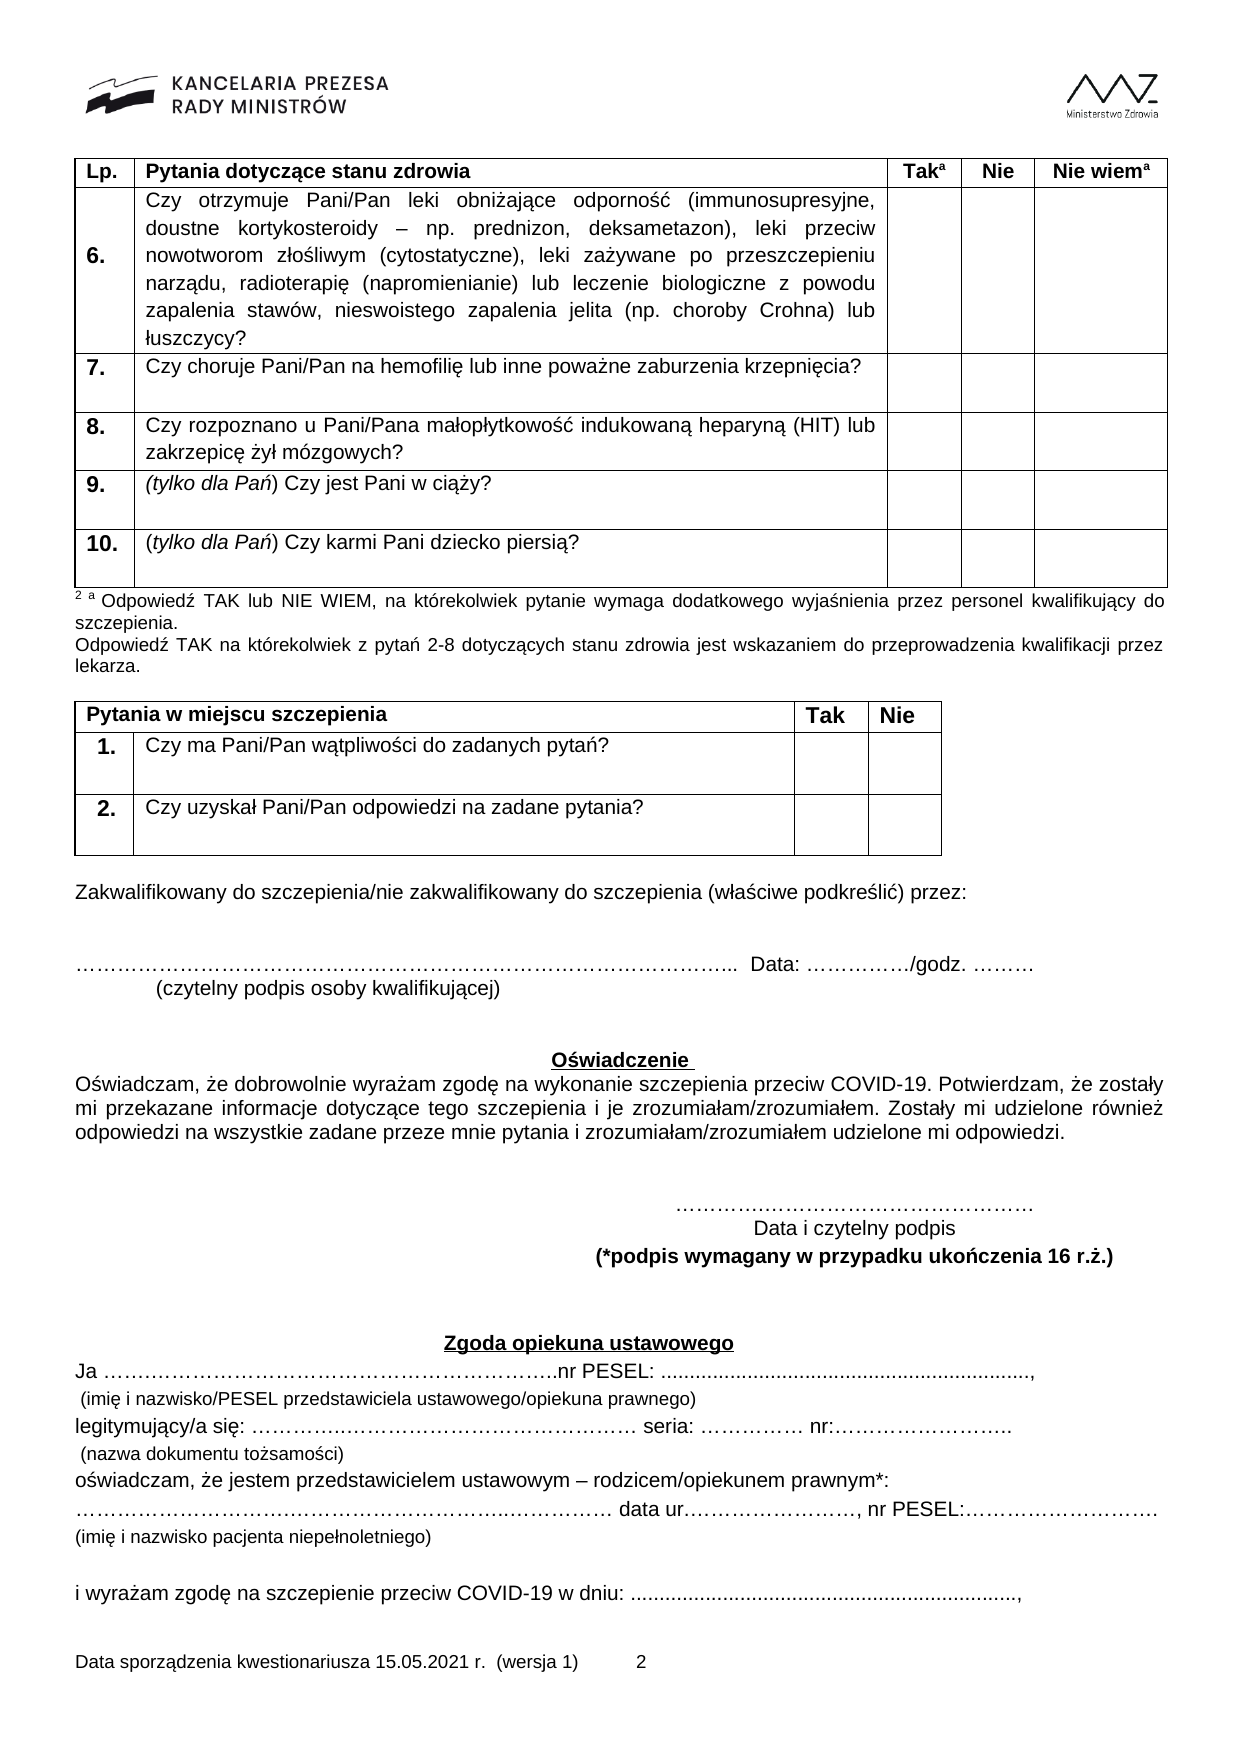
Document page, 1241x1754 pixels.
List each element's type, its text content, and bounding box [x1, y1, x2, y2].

table_cell Czy otrzymuje Pani/Pan leki obniżające odporność (immunosupresyjne, doustne kortykosteroidy – np. prednizon, deksametazon), leki przeciw nowotworom złośliwym (cytostatyczne), leki zażywane po przeszczepieniu narządu, radioterapię (napromienianie) lub leczenie biologiczne z powodu zapalenia stawów, nieswoistego zapalenia jelita (np. choroby Crohna) lub łuszczycy? [135, 188, 887, 353]
table_header Nie wiema [1035, 159, 1167, 187]
table_header Taka [888, 159, 961, 187]
table_cell [76, 530, 134, 587]
table_cell [76, 354, 134, 412]
table_cell [76, 795, 133, 855]
text Ja …….…………………………………………………..nr PESEL: ................................................................, [75, 1359, 1165, 1383]
text Data i czytelny podpis [75, 1215, 1165, 1239]
text oświadczam, że jestem przedstawicielem ustawowym – rodzicem/opiekunem prawnym*: [75, 1468, 1165, 1492]
table_cell [795, 733, 868, 793]
table_cell [76, 188, 134, 353]
table_cell [1035, 354, 1167, 412]
text Zakwalifikowany do szczepienia/nie zakwalifikowany do szczepienia (właściwe podkreślić) przez: [75, 880, 1165, 904]
table_cell Czy choruje Pani/Pan na hemofilię lub inne poważne zaburzenia krzepnięcia? [135, 354, 887, 412]
table_header Lp. [76, 159, 134, 187]
text ………………………….…………………………..…………… data ur.……………………, nr PESEL:………………………. [75, 1497, 1165, 1521]
table_cell [888, 471, 961, 528]
picture [73, 67, 402, 122]
text Zgoda opiekuna ustawowego [370, 1330, 1165, 1354]
table_cell [888, 188, 961, 353]
table_cell [1035, 188, 1167, 353]
table_cell Czy ma Pani/Pan wątpliwości do zadanych pytań? [134, 733, 794, 793]
text (nazwa dokumentu tożsamości) [75, 1442, 1165, 1464]
picture [1052, 67, 1167, 127]
table_header Nie [869, 702, 941, 732]
table_header Pytania dotyczące stanu zdrowia [135, 159, 887, 187]
table_cell [962, 471, 1034, 528]
text (imię i nazwisko/PESEL przedstawiciela ustawowego/opiekuna prawnego) [75, 1388, 1165, 1409]
text …………………………………………………………………………………... Data: ……………/godz. ……… [75, 952, 1165, 976]
table_cell (tylko dla Pań) Czy karmi Pani dziecko piersią? [135, 530, 887, 587]
table_cell [962, 188, 1034, 353]
table_cell [76, 413, 134, 470]
text 2 a Odpowiedź TAK lub NIE WIEM, na którekolwiek pytanie wymaga dodatkowego wyjaśnienia przez personel kwalifikujący do szczepienia. [75, 588, 1165, 634]
text (czytelny podpis osoby kwalifikującej) [75, 976, 1165, 1000]
text ………….………………………………… [75, 1191, 1165, 1215]
table_cell [869, 795, 941, 855]
table_cell [888, 413, 961, 470]
table_cell [869, 733, 941, 793]
text legitymujący/a się: …………..…………………………………… seria: …………… nr:…………………….. [75, 1414, 1165, 1438]
table_cell [1035, 471, 1167, 528]
text Oświadczam, że dobrowolnie wyrażam zgodę na wykonanie szczepienia przeciw COVID-19. Potwierdzam, że zostały mi przekazane informacje dotyczące tego szczepienia i je zrozumiałam/zrozumiałem. Zostały mi udzielone również odpowiedzi na wszystkie zadane przeze mnie pytania i zrozumiałam/zrozumiałem udzielone mi odpowiedzi. [75, 1072, 1165, 1143]
table_cell [962, 354, 1034, 412]
table_header Pytania w miejscu szczepienia [76, 702, 794, 732]
table_cell [888, 530, 961, 587]
table_cell [76, 733, 133, 793]
table_cell [1035, 530, 1167, 587]
text Oświadczenie [75, 1048, 1165, 1072]
table_cell [1035, 413, 1167, 470]
table_cell [76, 471, 134, 528]
table_cell [962, 530, 1034, 587]
table_header Tak [795, 702, 868, 732]
table_cell [795, 795, 868, 855]
text Odpowiedź TAK na którekolwiek z pytań 2-8 dotyczących stanu zdrowia jest wskazaniem do przeprowadzenia kwalifikacji przez lekarza. [75, 634, 1165, 677]
table_cell Czy rozpoznano u Pani/Pana małopłytkowość indukowaną heparyną (HIT) lub zakrzepicę żył mózgowych? [135, 413, 887, 470]
table_header Nie [962, 159, 1034, 187]
text i wyrażam zgodę na szczepienie przeciw COVID-19 w dniu: ..................................................................., [75, 1580, 1165, 1604]
text (*podpis wymagany w przypadku ukończenia 16 r.ż.) [75, 1244, 1165, 1268]
table_cell [888, 354, 961, 412]
table_cell [962, 413, 1034, 470]
table_cell (tylko dla Pań) Czy jest Pani w ciąży? [135, 471, 887, 528]
table_cell Czy uzyskał Pani/Pan odpowiedzi na zadane pytania? [134, 795, 794, 855]
text (imię i nazwisko pacjenta niepełnoletniego) [75, 1526, 1165, 1547]
